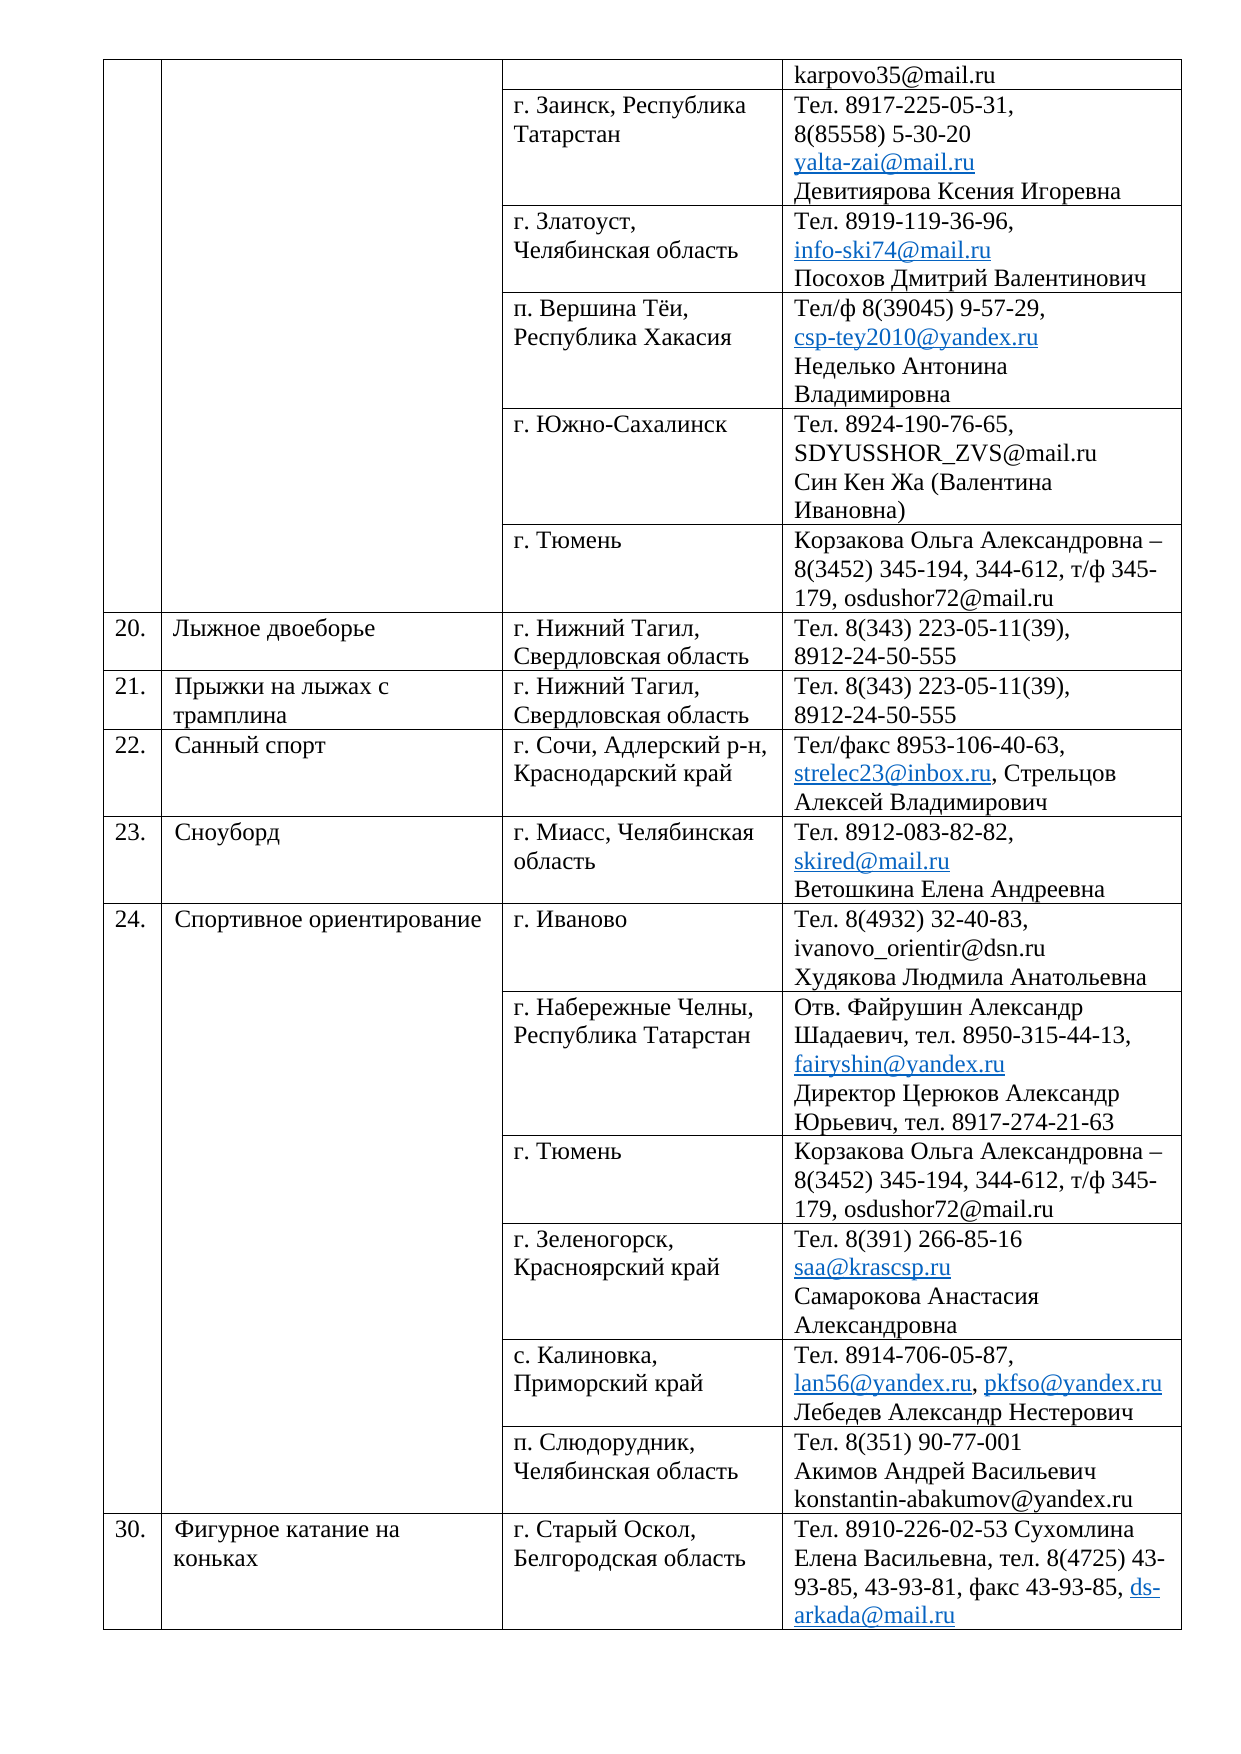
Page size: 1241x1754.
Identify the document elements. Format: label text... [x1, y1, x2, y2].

table_cell Тел. 8(343) 223-05-11(39), 8912-24-50-555 [783, 671, 1181, 729]
table_cell г. Зеленогорск, Красноярский край [503, 1224, 782, 1339]
table_cell Тел. 8(4932) 32-40-83, ivanovo_orientir@dsn.ru Худякова Людмила Анатольевна [783, 904, 1181, 991]
table_cell г. Нижний Тагил, Свердловская область [503, 671, 782, 729]
table_cell Тел/ф 8(39045) 9-57-29, csp-tey2010@yandex.ru Неделько Антонина Владимировна [783, 293, 1181, 408]
table_cell [104, 730, 161, 816]
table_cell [503, 60, 782, 89]
table_cell Тел. 8914-706-05-87, lan56@yandex.ru, pkfso@yandex.ru Лебедев Александр Нестерович [783, 1340, 1181, 1426]
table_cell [783, 1514, 1181, 1629]
table_cell Тел/факс 8953-106-40-63, strelec23@inbox.ru, Стрельцов Алексей Владимирович [783, 730, 1181, 816]
table_cell г. Иваново [503, 904, 782, 991]
table_cell г. Южно-Сахалинск [503, 409, 782, 524]
table_cell Отв. Файрушин Александр Шадаевич, тел. 8950-315-44-13, fairyshin@yandex.ru Директор Церюков Александр Юрьевич, тел. 8917-274-21-63 [783, 992, 1181, 1135]
table_cell [104, 1514, 161, 1629]
table_cell Тел. 8919-119-36-96, info-ski74@mail.ru Посохов Дмитрий Валентинович [783, 206, 1181, 292]
table_cell Тел. 8(343) 223-05-11(39), 8912-24-50-555 [783, 613, 1181, 670]
table_cell Санный спорт [162, 730, 502, 816]
table_cell п. Вершина Тёи, Республика Хакасия [503, 293, 782, 408]
table_cell п. Слюдорудник, Челябинская область [503, 1427, 782, 1513]
table_cell г. Заинск, Республика Татарстан [503, 90, 782, 205]
table_cell г. Миасс, Челябинская область [503, 817, 782, 903]
table_cell г. Нижний Тагил, Свердловская область [503, 613, 782, 670]
table_cell Тел. 8924-190-76-65, SDYUSSHOR_ZVS@mail.ru Син Кен Жа (Валентина Ивановна) [783, 409, 1181, 524]
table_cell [783, 60, 1181, 89]
table_cell [104, 817, 161, 903]
table_cell с. Калиновка, Приморский край [503, 1340, 782, 1426]
table_cell Спортивное ориентирование [162, 904, 502, 1513]
table_cell [104, 671, 161, 729]
table_cell Тел. 8917-225-05-31, 8(85558) 5-30-20 yalta-zai@mail.ru Девитиярова Ксения Игоревна [783, 90, 1181, 205]
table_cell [503, 1514, 782, 1629]
table_cell [104, 904, 161, 1513]
table_cell [104, 613, 161, 670]
table_cell г. Златоуст, Челябинская область [503, 206, 782, 292]
table_cell Корзакова Ольга Александровна – 8(3452) 345-194, 344-612, т/ф 345-179, osdushor72@mail.ru [783, 525, 1181, 612]
table_cell Прыжки на лыжах с трамплина [162, 671, 502, 729]
table_cell Тел. 8912-083-82-82, skired@mail.ru Ветошкина Елена Андреевна [783, 817, 1181, 903]
table_cell г. Сочи, Адлерский р-н, Краснодарский край [503, 730, 782, 816]
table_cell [162, 1514, 502, 1629]
table_cell г. Тюмень [503, 525, 782, 612]
table_cell Корзакова Ольга Александровна – 8(3452) 345-194, 344-612, т/ф 345-179, osdushor72@mail.ru [783, 1136, 1181, 1223]
table_cell Тел. 8(351) 90-77-001 Акимов Андрей Васильевич konstantin-abakumov@yandex.ru [783, 1427, 1181, 1513]
table_cell г. Тюмень [503, 1136, 782, 1223]
table_cell Сноуборд [162, 817, 502, 903]
table_cell г. Набережные Челны, Республика Татарстан [503, 992, 782, 1135]
table_cell Лыжное двоеборье [162, 613, 502, 670]
table_cell Тел. 8(391) 266-85-16 saa@krascsp.ru Самарокова Анастасия Александровна [783, 1224, 1181, 1339]
